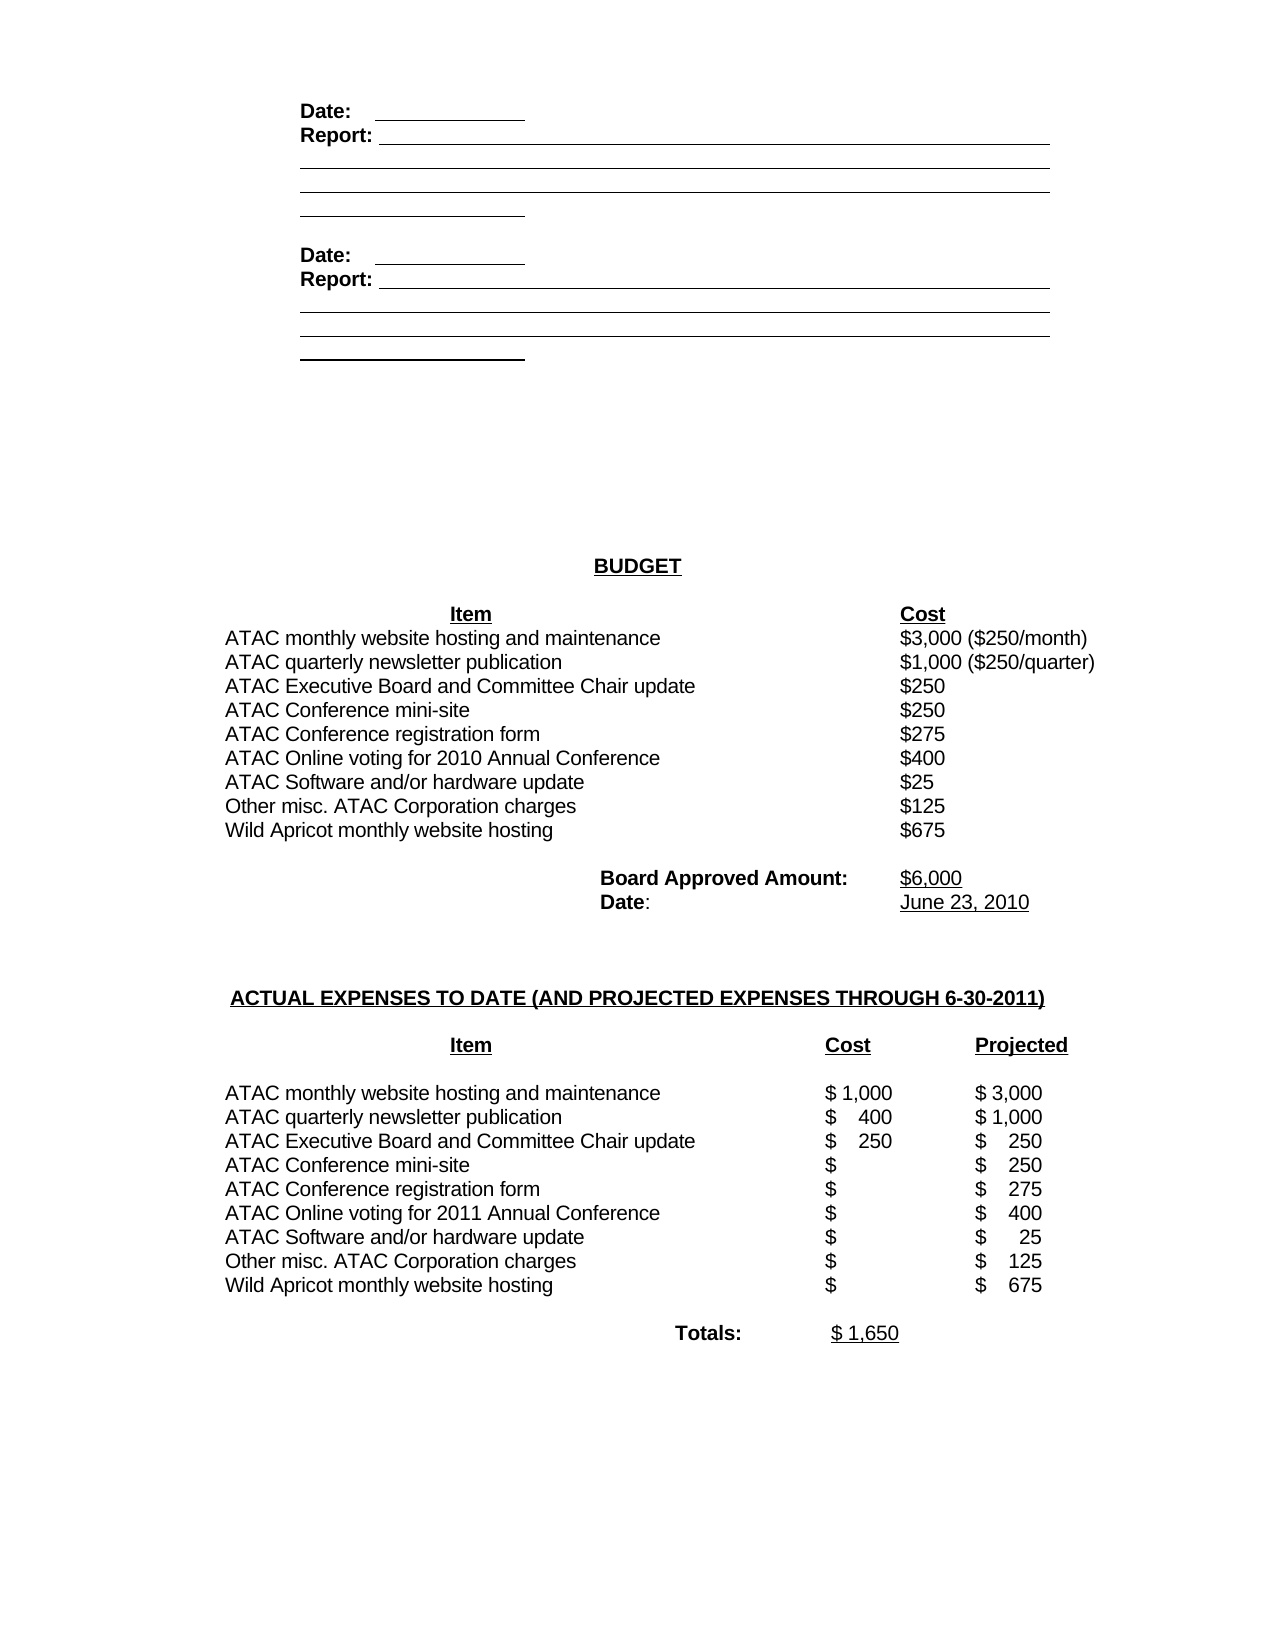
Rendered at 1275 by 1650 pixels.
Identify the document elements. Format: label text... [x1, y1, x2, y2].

text ATAC monthly website hosting and maintenance $ 1,000 $ 3,000 [225, 1081, 1125, 1105]
text ATAC Executive Board and Committee Chair update $250 [225, 674, 1125, 698]
text Wild Apricot monthly website hosting $ $ 675 [225, 1273, 1125, 1297]
text Wild Apricot monthly website hosting $675 [225, 818, 1125, 842]
text BUDGET [150, 554, 1125, 578]
text Other misc. ATAC Corporation charges $125 [225, 794, 1125, 818]
text ATAC Executive Board and Committee Chair update $ 250 $ 250 [225, 1129, 1125, 1153]
text Item Cost Projected [375, 1033, 1125, 1057]
text ATAC Conference registration form $275 [225, 722, 1125, 746]
text ATAC Conference mini-site $ $ 250 [225, 1153, 1125, 1177]
text Other misc. ATAC Corporation charges $ $ 125 [225, 1249, 1125, 1273]
text Date: June 23, 2010 [600, 889, 1125, 913]
text Date: [300, 243, 1125, 267]
text ATAC Conference mini-site $250 [225, 698, 1125, 722]
text ATAC quarterly newsletter publication $ 400 $ 1,000 [225, 1105, 1125, 1129]
text ATAC monthly website hosting and maintenance $3,000 ($250/month) [225, 626, 1125, 650]
text Report: [300, 267, 1125, 362]
text ATAC Online voting for 2011 Annual Conference $ $ 400 [225, 1201, 1125, 1225]
text Report: [300, 123, 1125, 219]
text ATAC Software and/or hardware update $ $ 25 [225, 1225, 1125, 1249]
text Date: [300, 99, 1125, 123]
text ATAC Conference registration form $ $ 275 [225, 1177, 1125, 1201]
text Board Approved Amount: $6,000 [600, 866, 1125, 889]
text ATAC quarterly newsletter publication $1,000 ($250/quarter) [225, 650, 1125, 674]
text Totals: $ 1,650 [150, 1321, 1125, 1345]
text Item Cost [300, 602, 1125, 626]
text ATAC Software and/or hardware update $25 [225, 770, 1125, 794]
text Actual Expenses to Date (AND PROJECTED EXPENSES THROUGH 6-30-2011) [150, 985, 1125, 1009]
text ATAC Online voting for 2010 Annual Conference $400 [225, 746, 1125, 770]
